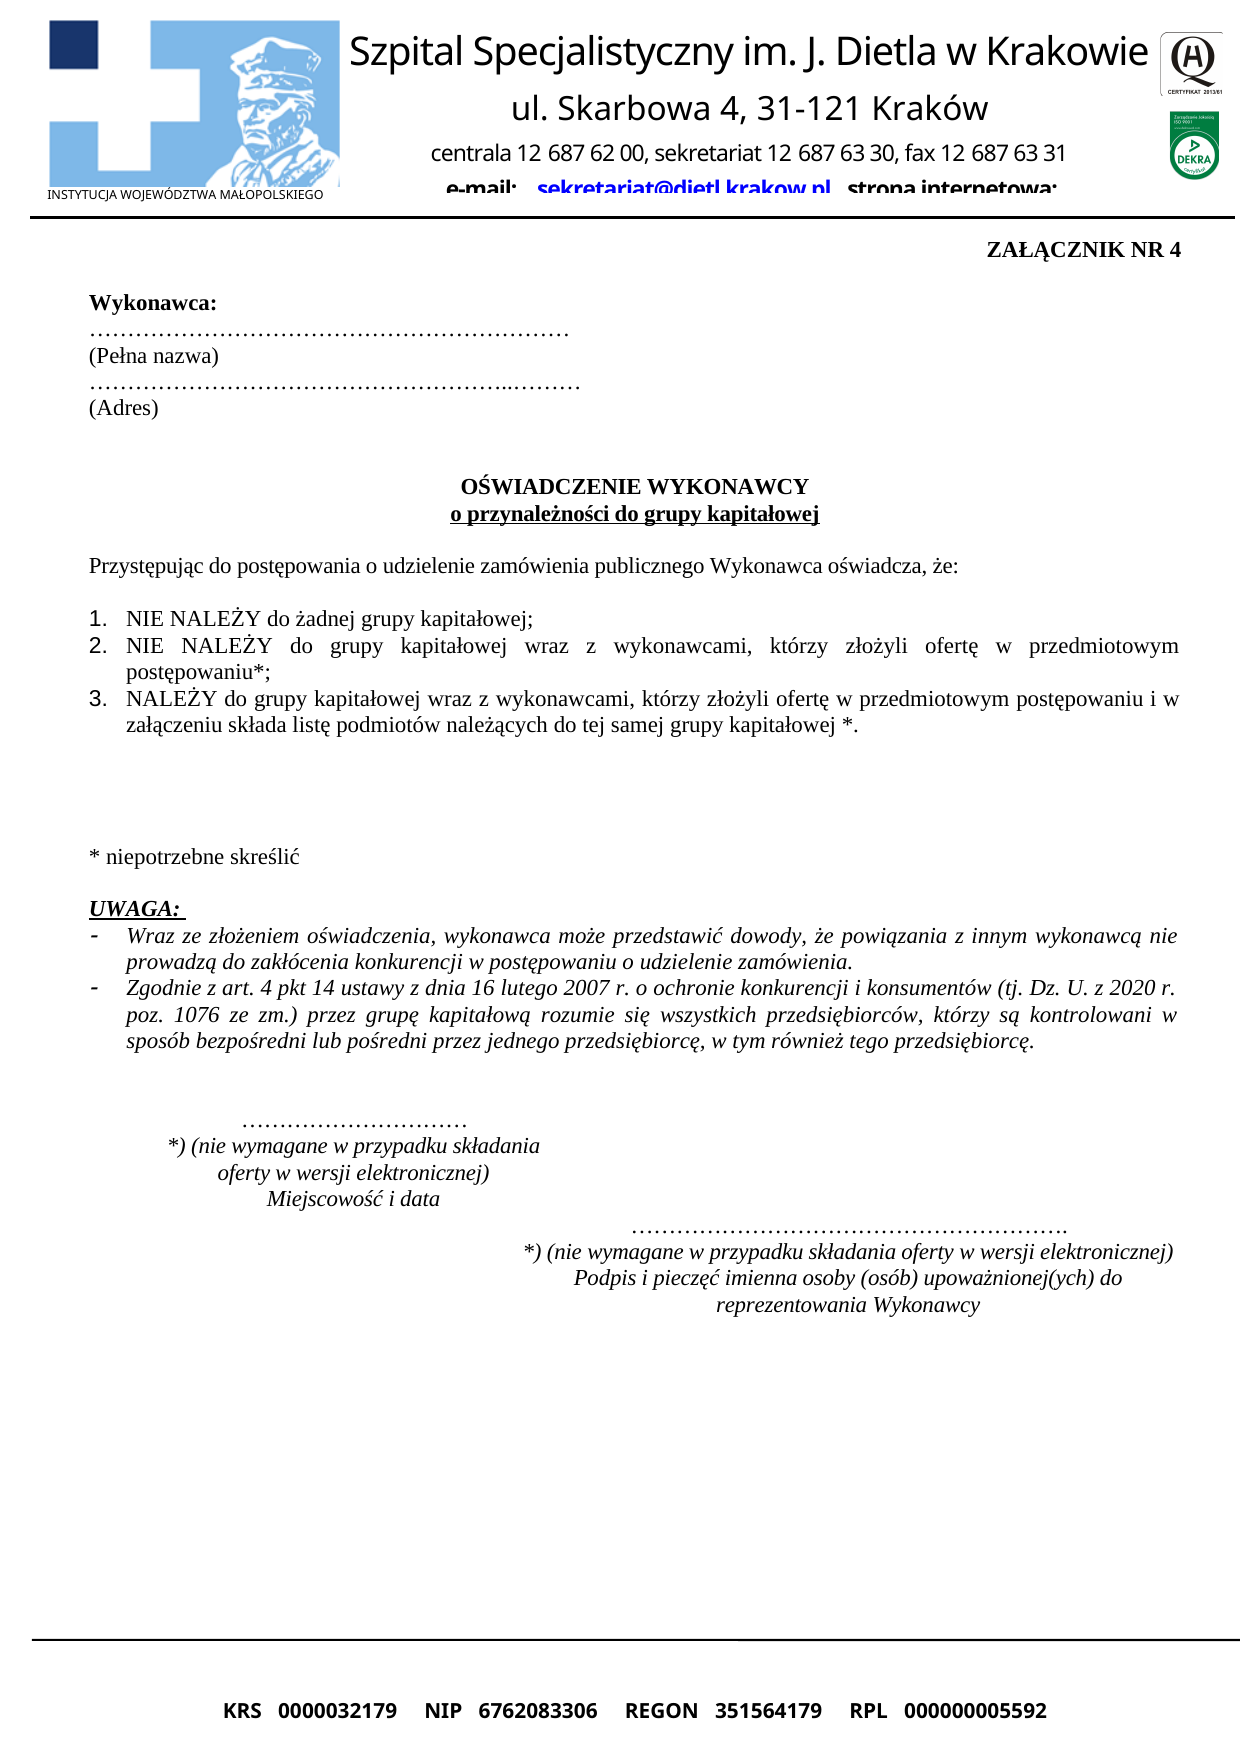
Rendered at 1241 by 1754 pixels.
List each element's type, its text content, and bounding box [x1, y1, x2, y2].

list NALEŻY do grupy kapitałowej wraz z wykonawcami, którzy złożyli ofertę w przedmiotowym postępowaniu i w załączeniu składa listę podmiotów należących do tej samej grupy kapitałowej *. [89, 684, 1181, 737]
text Wykonawca: [89, 289, 1181, 315]
text OŚWIADCZENIE WYKONAWCY [89, 473, 1181, 500]
text Miejscowość i data [162, 1185, 547, 1212]
text * niepotrzebne skreślić [89, 843, 1181, 869]
text ZAŁĄCZNIK NR 4 [177, 236, 1181, 263]
picture [1160, 32, 1223, 96]
text Podpis i pieczęć imienna osoby (osób) upoważnionej(ych) do reprezentowania Wykonawcy [517, 1264, 1181, 1317]
text Przystępując do postępowania o udzielenie zamówienia publicznego Wykonawca oświadcza, że: [89, 552, 1181, 579]
text …………………………………………………. [517, 1212, 1181, 1238]
text o przynależności do grupy kapitałowej [89, 500, 1181, 526]
text UWAGA: [89, 895, 1181, 922]
list Zgodnie z art. 4 pkt 14 ustawy z dnia 16 lutego 2007 r. o ochronie konkurencji i konsumentów (tj. Dz. U. z 2020 r. poz. 1076 ze zm.) przez grupę kapitałową rozumie się wszystkich przedsiębiorców, którzy są kontrolowani w sposób bezpośredni lub pośredni przez jednego przedsiębiorcę, w tym również tego przedsiębiorcę. [89, 974, 1181, 1053]
text ………………………………………………..……… [89, 368, 1181, 394]
text ………………………… [162, 1106, 547, 1133]
picture [49, 20, 340, 187]
text (Pełna nazwa) [89, 342, 1181, 368]
text ……………………………………………………… [89, 315, 1181, 342]
text *) (nie wymagane w przypadku składania oferty w wersji elektronicznej) [162, 1133, 547, 1185]
text (Adres) [89, 394, 1181, 421]
list Wraz ze złożeniem oświadczenia, wykonawca może przedstawić dowody, że powiązania z innym wykonawcą nie prowadzą do zakłócenia konkurencji w postępowaniu o udzielenie zamówienia. [89, 922, 1181, 974]
text *) (nie wymagane w przypadku składania oferty w wersji elektronicznej) [517, 1238, 1181, 1264]
list NIE NALEŻY do grupy kapitałowej wraz z wykonawcami, którzy złożyli ofertę w przedmiotowym postępowaniu*; [89, 632, 1181, 684]
list NIE NALEŻY do żadnej grupy kapitałowej; [89, 605, 1181, 632]
picture [1169, 111, 1219, 180]
